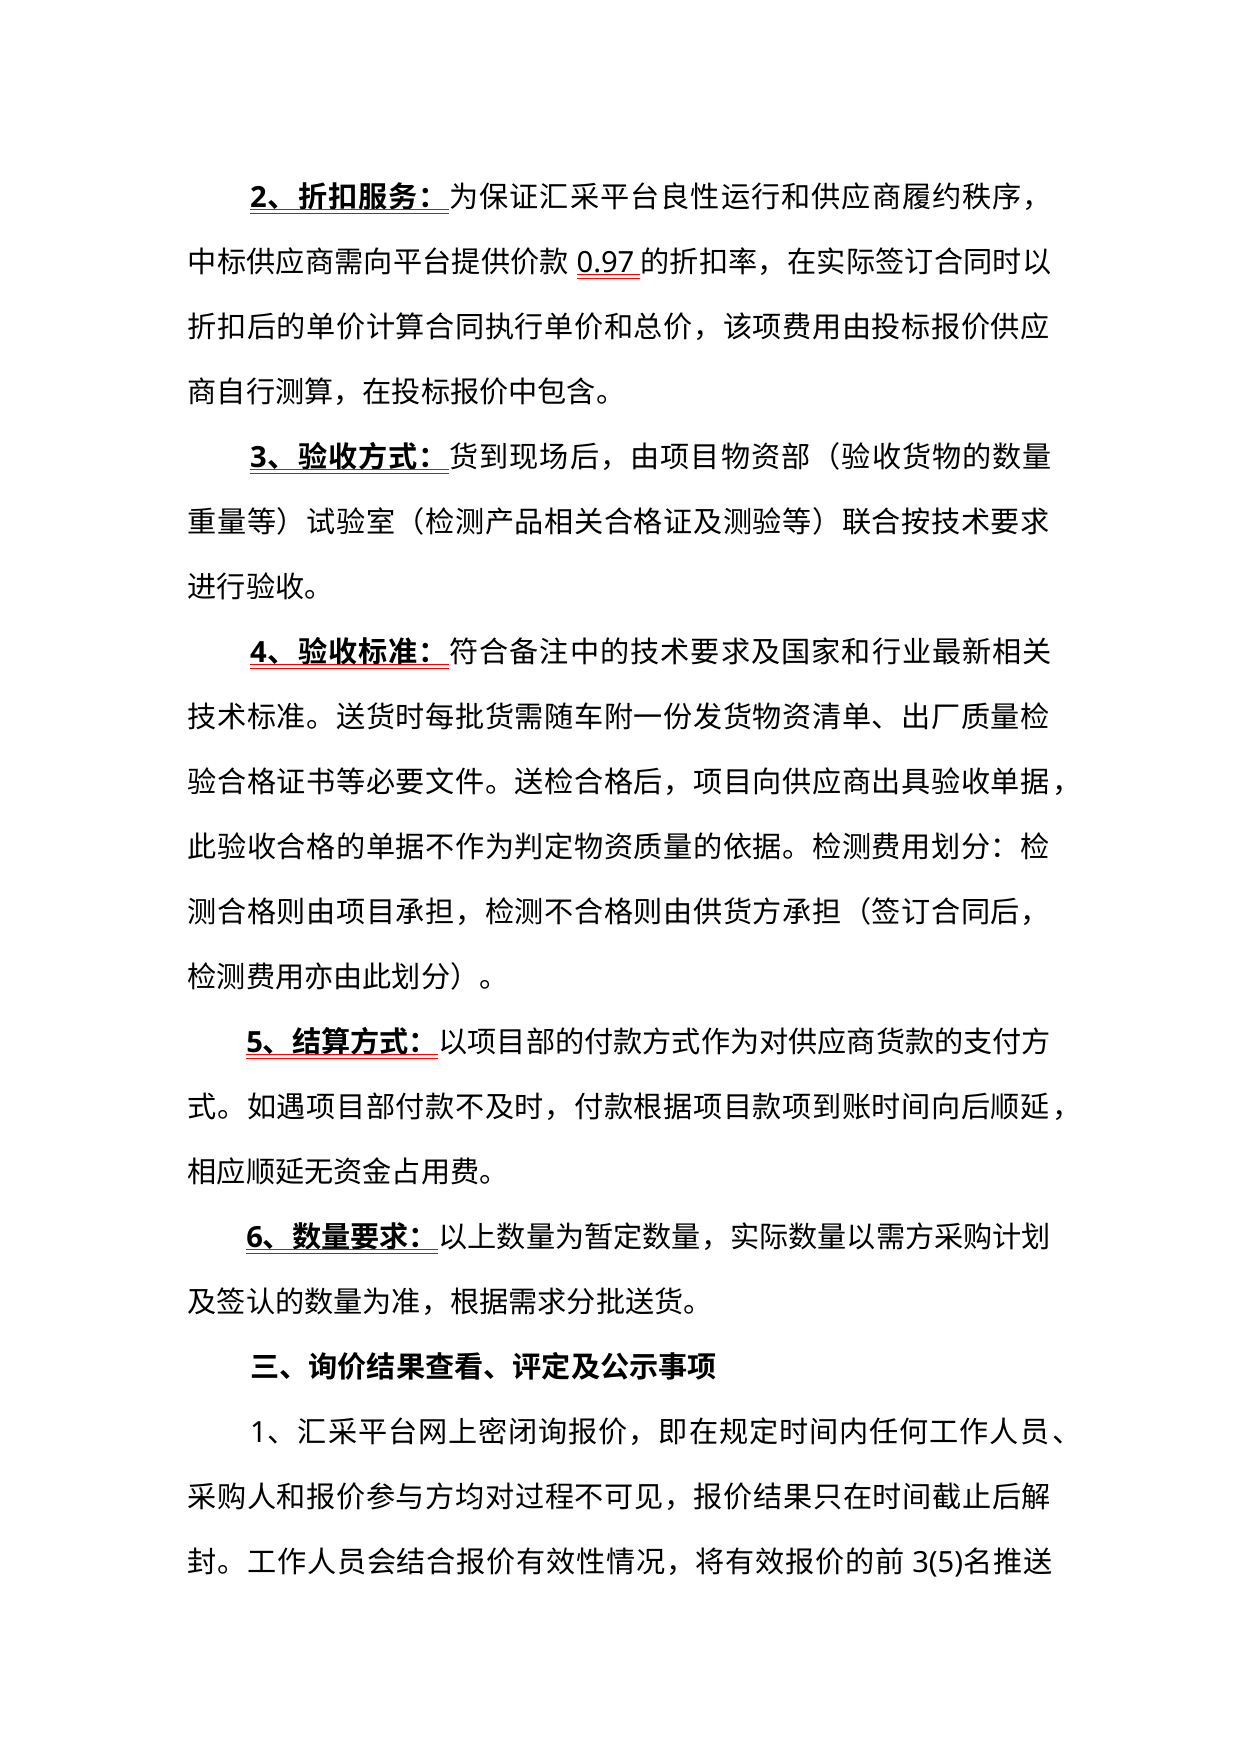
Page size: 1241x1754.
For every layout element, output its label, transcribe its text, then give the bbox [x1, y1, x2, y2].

text 三、询价结果查看、评定及公示事项 [187, 1332, 1053, 1397]
text 5、结算方式：以项目部的付款方式作为对供应商货款的支付方式。如遇项目部付款不及时，付款根据项目款项到账时间向后顺延，相应顺延无资金占用费。 [187, 1007, 1053, 1202]
text 2、折扣服务：为保证汇采平台良性运行和供应商履约秩序，中标供应商需向平台提供价款0.97的折扣率，在实际签订合同时以折扣后的单价计算合同执行单价和总价，该项费用由投标报价供应商自行测算，在投标报价中包含。 [187, 162, 1053, 422]
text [187, 1397, 1053, 1592]
text 6、数量要求：以上数量为暂定数量，实际数量以需方采购计划及签认的数量为准，根据需求分批送货。 [187, 1202, 1053, 1332]
text 4、验收标准：符合备注中的技术要求及国家和行业最新相关技术标准。送货时每批货需随车附一份发货物资清单、出厂质量检验合格证书等必要文件。送检合格后，项目向供应商出具验收单据，此验收合格的单据不作为判定物资质量的依据。检测费用划分：检测合格则由项目承担，检测不合格则由供货方承担（签订合同后，检测费用亦由此划分）。 [187, 617, 1053, 1007]
text 3、验收方式：货到现场后，由项目物资部（验收货物的数量重量等）试验室（检测产品相关合格证及测验等）联合按技术要求进行验收。 [187, 422, 1053, 617]
